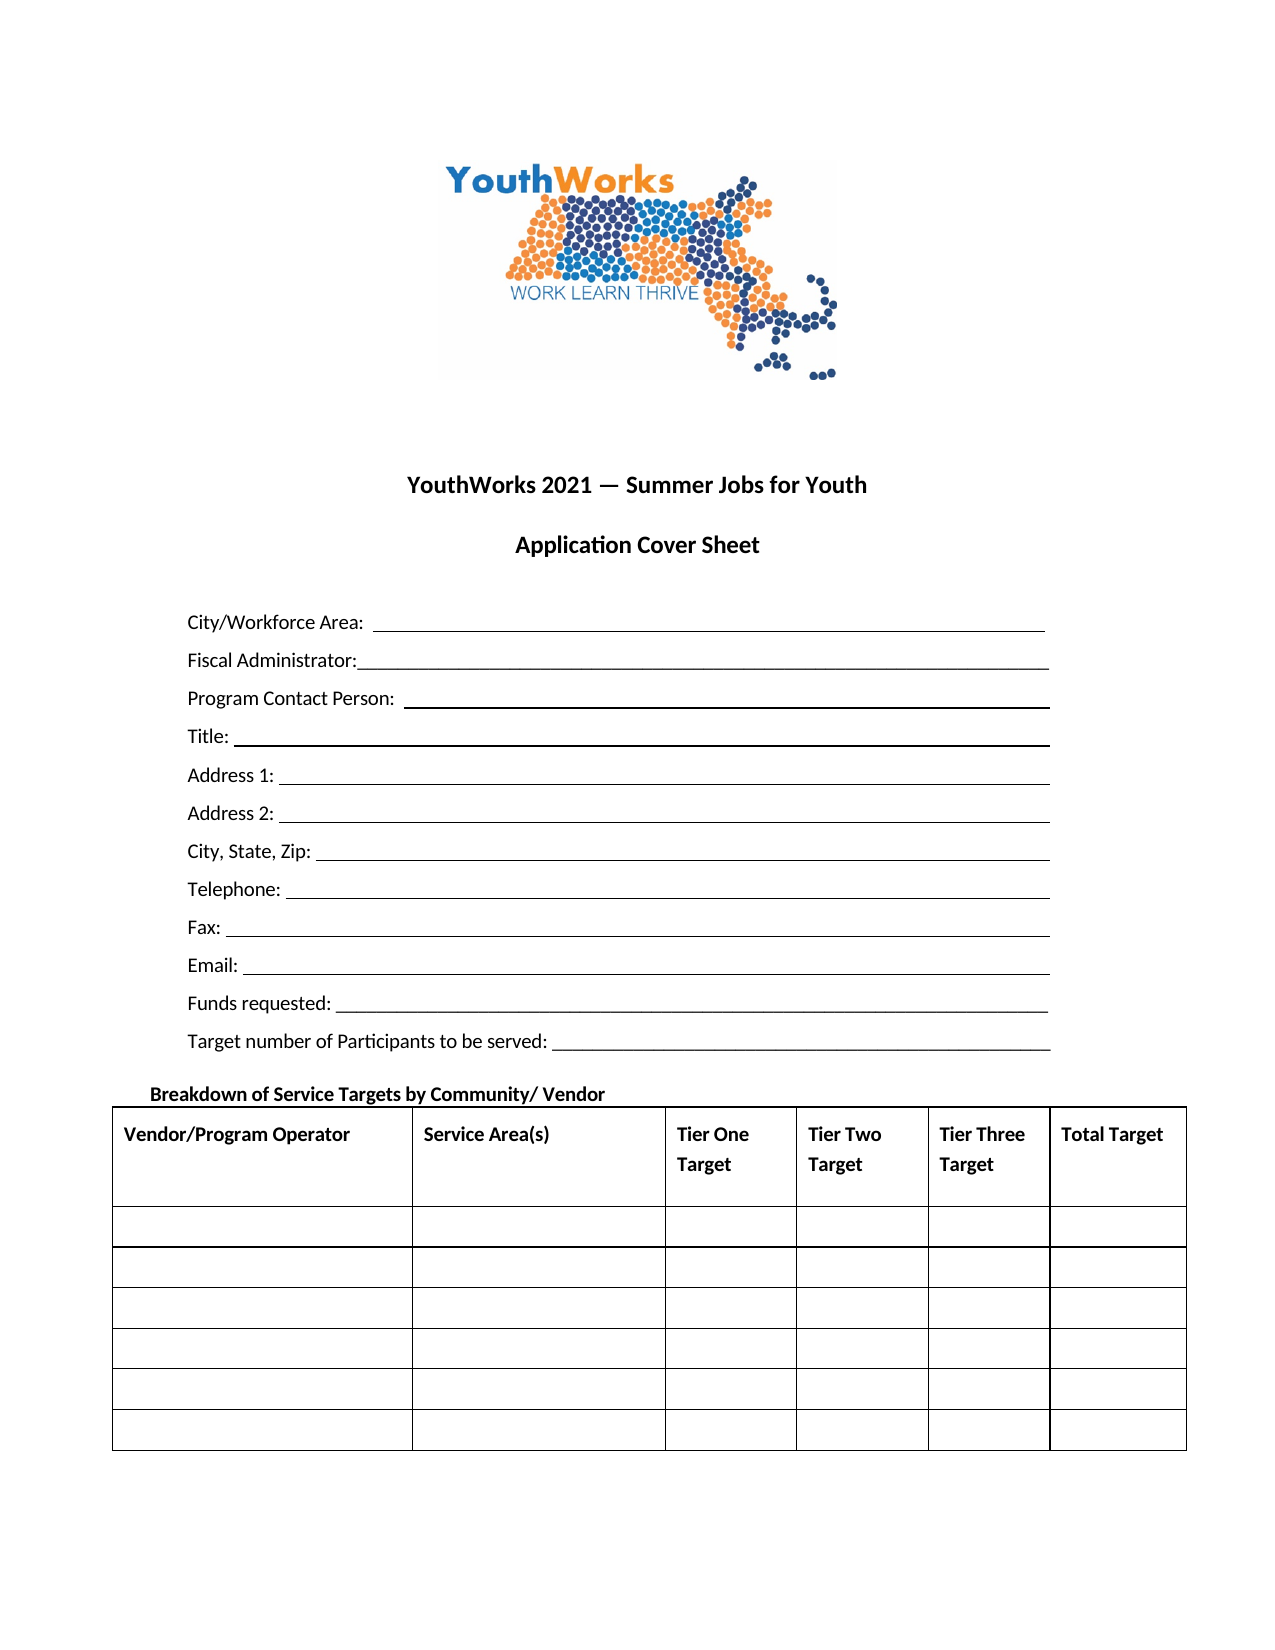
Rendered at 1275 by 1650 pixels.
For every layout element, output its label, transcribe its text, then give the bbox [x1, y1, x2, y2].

text Address 1: [187, 762, 1125, 787]
table_cell [929, 1288, 1049, 1328]
table_cell [1051, 1248, 1186, 1287]
table_cell [929, 1329, 1049, 1368]
table_cell [1051, 1329, 1186, 1368]
text Program Contact Person: [187, 686, 1125, 711]
table_header Service Area(s) [413, 1108, 665, 1206]
table_cell [113, 1207, 412, 1246]
table_header Tier Three Target [929, 1108, 1049, 1206]
table_cell [797, 1369, 928, 1409]
text Fax: [187, 914, 1125, 940]
table_cell [929, 1207, 1049, 1246]
table_cell [413, 1207, 665, 1246]
table_cell [929, 1369, 1049, 1409]
table_cell [666, 1207, 796, 1246]
text Breakdown of Service Targets by Community/ Vendor [150, 1077, 1125, 1106]
table_cell [666, 1329, 796, 1368]
table_cell [797, 1410, 928, 1449]
text City/Workforce Area: [187, 609, 1125, 635]
table_cell [1051, 1410, 1186, 1449]
table_cell [666, 1410, 796, 1449]
table_cell [666, 1369, 796, 1409]
text Email: [187, 952, 1125, 978]
table_cell [666, 1248, 796, 1287]
table_cell [113, 1248, 412, 1287]
table_header Tier Two Target [797, 1108, 928, 1206]
table_cell [1051, 1369, 1186, 1409]
table_cell [413, 1248, 665, 1287]
table_cell [929, 1248, 1049, 1287]
table_header Total Target [1051, 1108, 1186, 1206]
table_cell [797, 1248, 928, 1287]
text Address 2: [187, 800, 1125, 825]
table_cell [113, 1288, 412, 1328]
table_cell [1051, 1288, 1186, 1328]
text Telephone: [187, 876, 1125, 902]
table_cell [797, 1288, 928, 1328]
text Application Cover Sheet [150, 530, 1125, 559]
table_cell [413, 1369, 665, 1409]
table_cell [797, 1329, 928, 1368]
table_cell [929, 1410, 1049, 1449]
text Fiscal Administrator:____________________________________________________________________ [187, 647, 1125, 673]
text YouthWorks 2021 — Summer Jobs for Youth [150, 469, 1125, 500]
table_cell [413, 1288, 665, 1328]
table_cell [413, 1410, 665, 1449]
table_cell [413, 1329, 665, 1368]
table_cell [113, 1329, 412, 1368]
text Title: [187, 724, 1125, 749]
table_cell [666, 1288, 796, 1328]
text Target number of Participants to be served: _________________________________________________ [187, 1029, 1125, 1054]
table_cell [1051, 1207, 1186, 1246]
table_header Vendor/Program Operator [113, 1108, 412, 1206]
table_header Tier One Target [666, 1108, 796, 1206]
table_cell [113, 1410, 412, 1449]
text Funds requested: ______________________________________________________________________ [187, 991, 1125, 1016]
text City, State, Zip: [187, 838, 1125, 863]
picture [438, 160, 837, 380]
table_cell [797, 1207, 928, 1246]
table_cell [113, 1369, 412, 1409]
